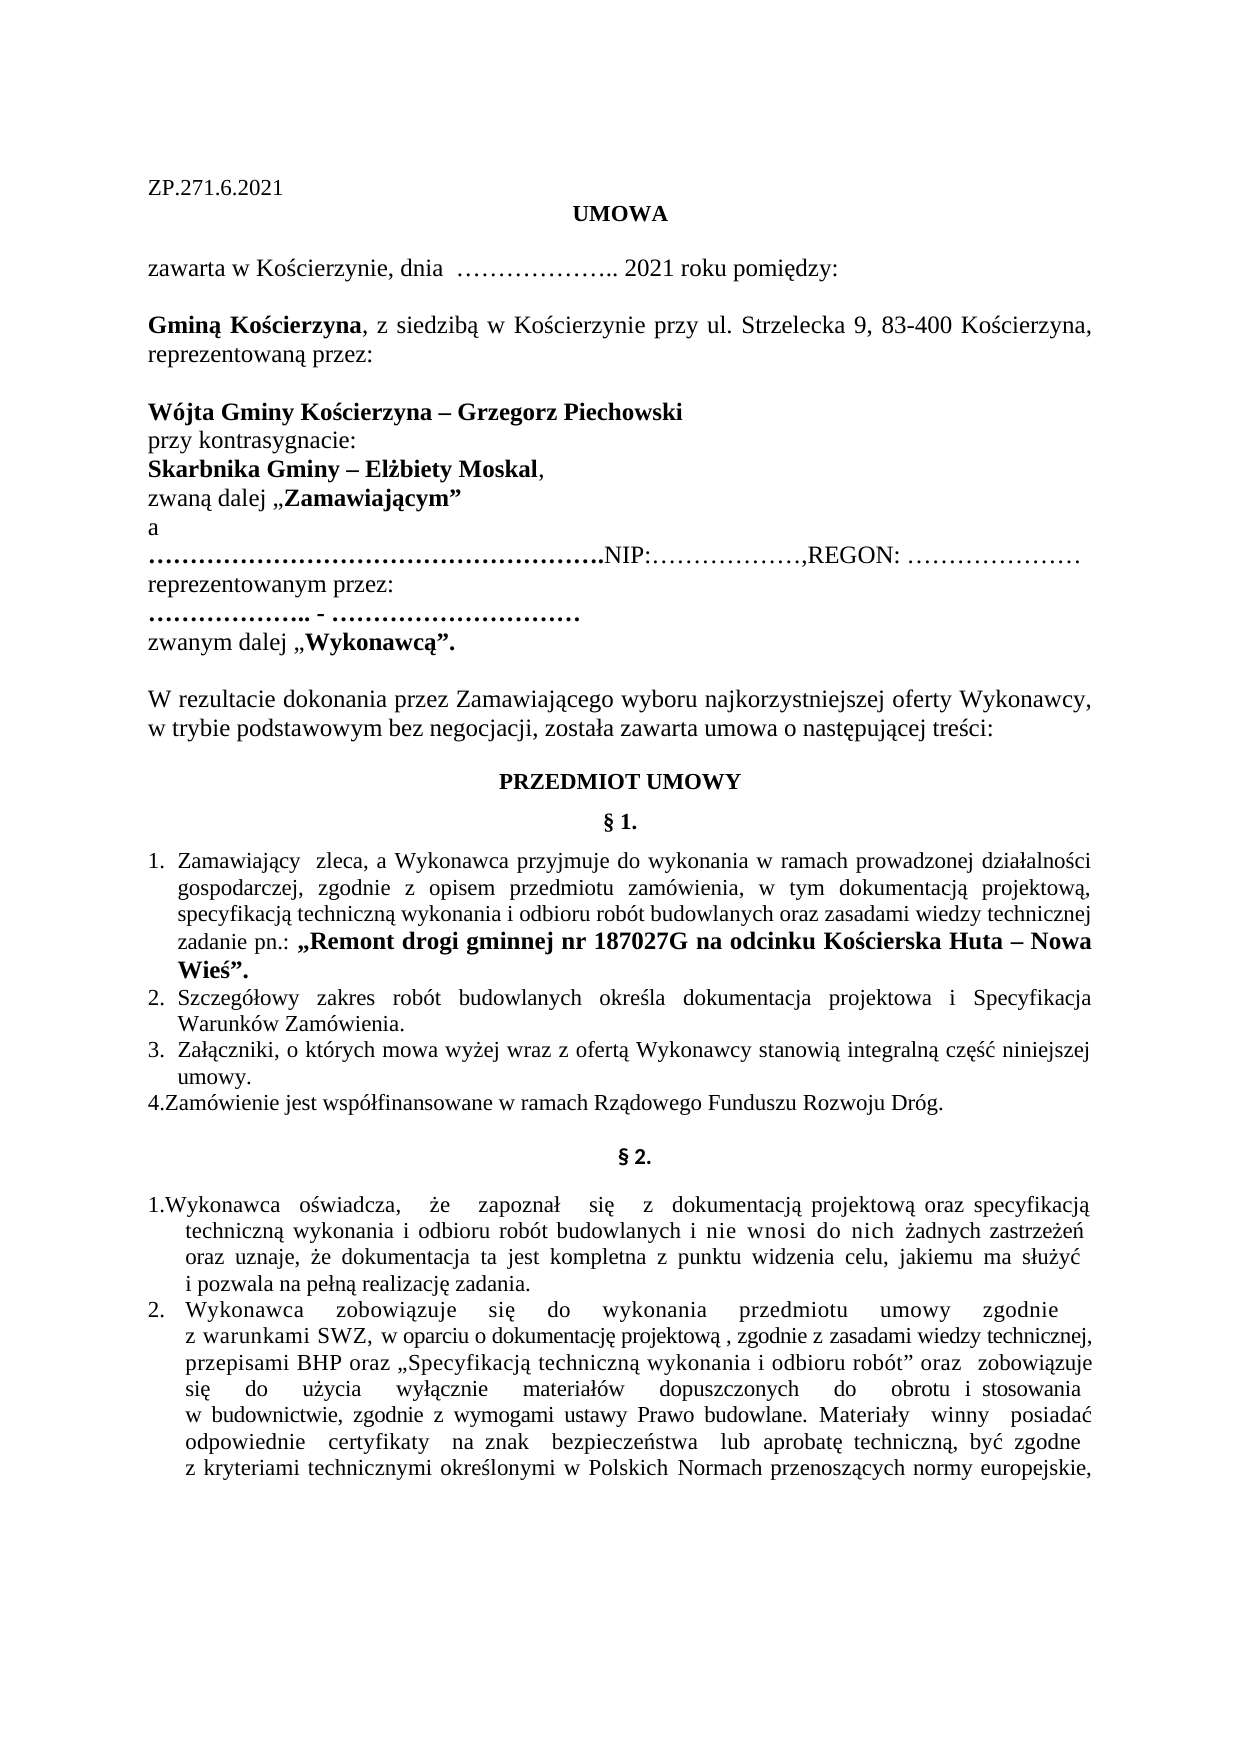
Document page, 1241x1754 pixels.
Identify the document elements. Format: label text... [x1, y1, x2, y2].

list Szczegółowy zakres robót budowlanych określa dokumentacja projektowa i Specyfikacja Warunków Zamówienia. [148, 984, 1092, 1036]
text § 1. [148, 808, 1092, 834]
text Skarbnika Gminy – Elżbiety Moskal, [148, 454, 1092, 483]
list § 2. [177, 1142, 1092, 1170]
text ZP.271.6.2021 [148, 174, 1092, 200]
text ……………………………………………….NIP:………………,REGON: ………………… [148, 541, 1092, 569]
text zwaną dalej „Zamawiającym” [148, 483, 1092, 512]
text zawarta w Kościerzynie, dnia ……………….. 2021 roku pomiędzy: [148, 253, 1092, 282]
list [148, 1296, 1092, 1481]
text zwanym dalej „Wykonawcą”. [148, 627, 1092, 656]
text ……………….. - ………………………… [148, 598, 1092, 627]
text Gminą Kościerzyna, z siedzibą w Kościerzynie przy ul. Strzelecka 9, 83-400 Kościerzyna, reprezentowaną przez: [148, 311, 1092, 368]
list Wykonawca oświadcza, że zapoznał się z dokumentacją projektową oraz specyfikacją techniczną wykonania i odbioru robót budowlanych i nie wnosi do nich żadnych zastrzeżeń oraz uznaje, że dokumentacja ta jest kompletna z punktu widzenia celu, jakiemu ma służyć i pozwala na pełną realizację zadania. [148, 1191, 1092, 1296]
list Załączniki, o których mowa wyżej wraz z ofertą Wykonawcy stanowią integralną część niniejszej umowy. [148, 1036, 1092, 1089]
text W rezultacie dokonania przez Zamawiającego wyboru najkorzystniejszej oferty Wykonawcy, w trybie podstawowym bez negocjacji, została zawarta umowa o następującej treści: [148, 684, 1093, 742]
text UMOWA [148, 200, 1092, 227]
text Wójta Gminy Kościerzyna – Grzegorz Piechowski [148, 397, 1092, 426]
text reprezentowanym przez: [148, 569, 1092, 598]
list Zamawiający zleca, a Wykonawca przyjmuje do wykonania w ramach prowadzonej działalności gospodarczej, zgodnie z opisem przedmiotu zamówienia, w tym dokumentacją projektową, specyfikacją techniczną wykonania i odbioru robót budowlanych oraz zasadami wiedzy technicznej zadanie pn.: „Remont drogi gminnej nr 187027G na odcinku Kościerska Huta – Nowa Wieś”. [148, 847, 1092, 984]
text a [148, 512, 1092, 541]
text PRZEDMIOT UMOWY [148, 768, 1092, 794]
text 4.Zamówienie jest współfinansowane w ramach Rządowego Funduszu Rozwoju Dróg. [148, 1089, 1092, 1116]
text przy kontrasygnacie: [148, 426, 1092, 454]
